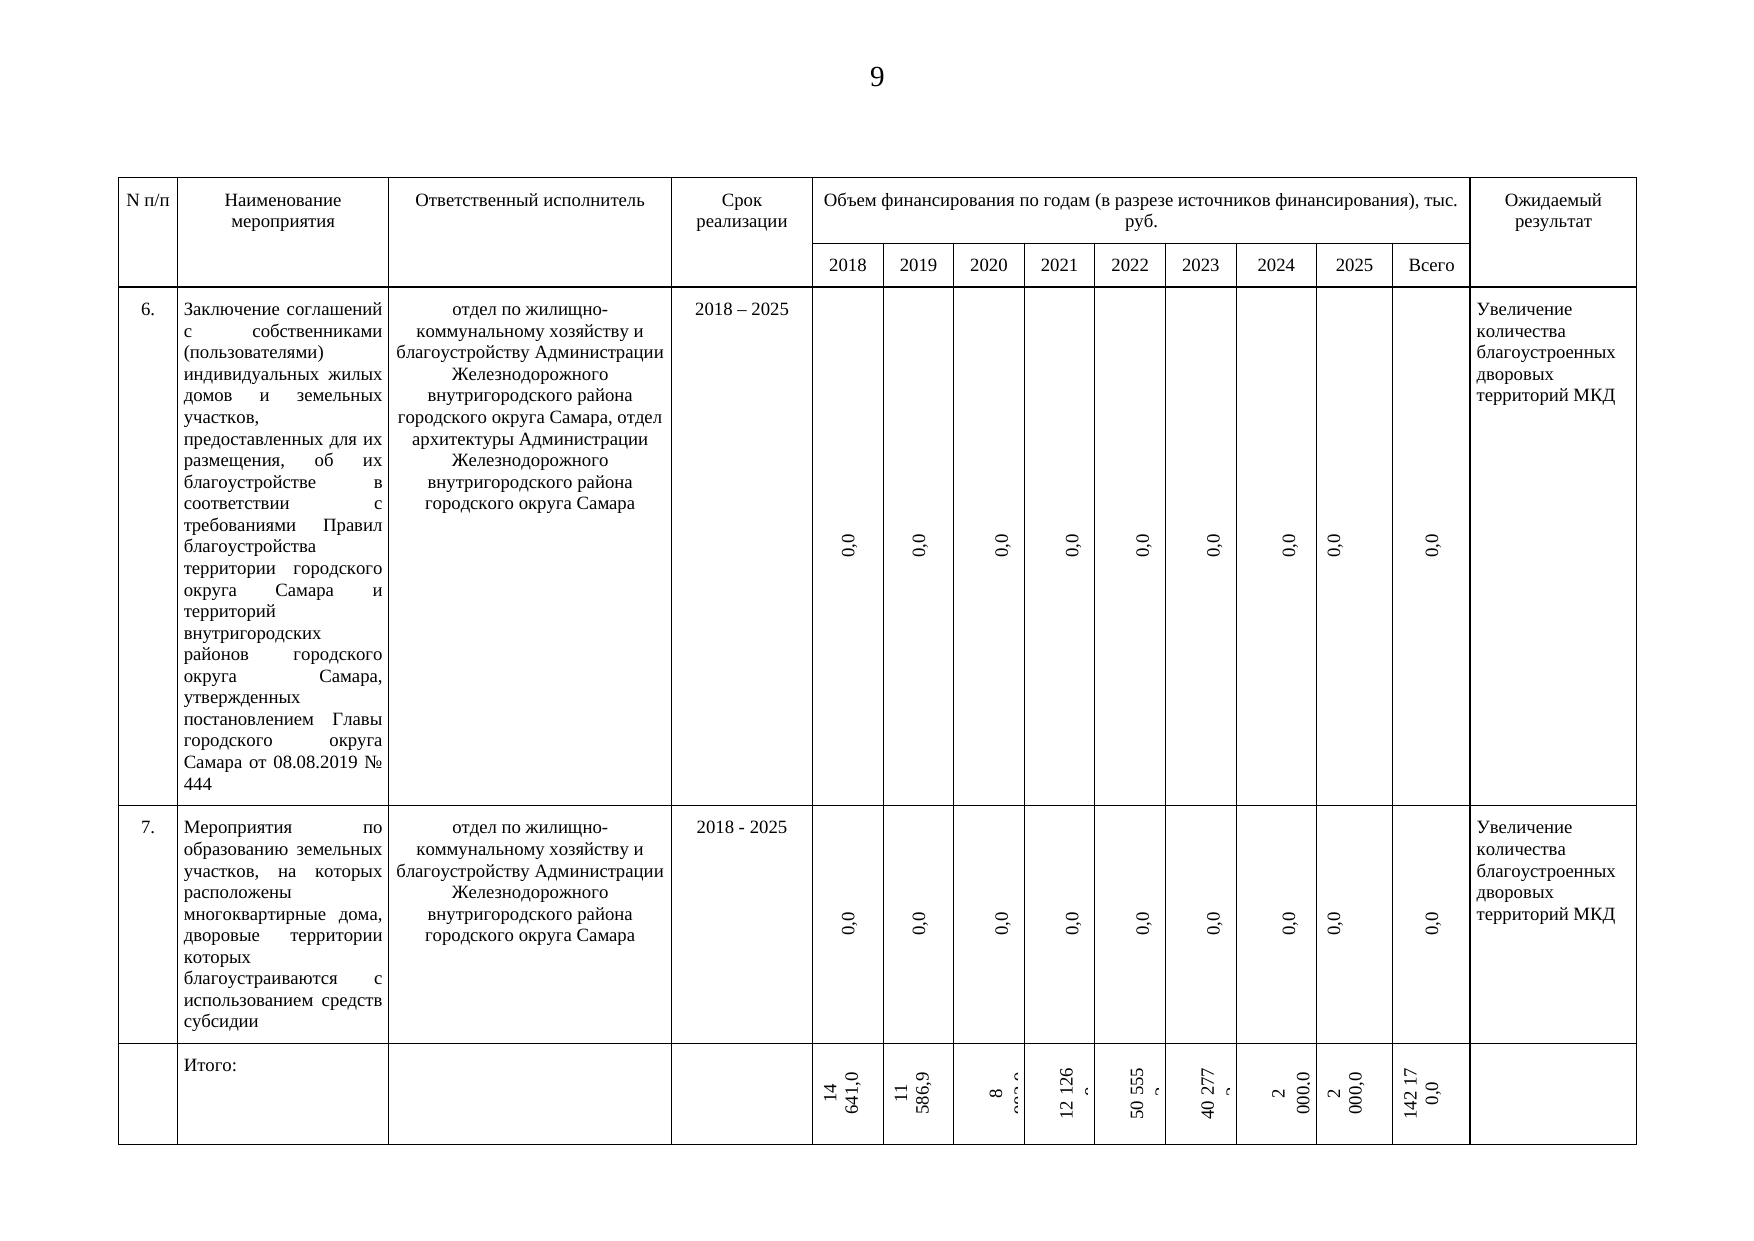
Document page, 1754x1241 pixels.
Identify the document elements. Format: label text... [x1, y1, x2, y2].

table_header Срок реализации [672, 178, 812, 286]
table_cell отдел по жилищно-коммунальному хозяйству и благоустройству Администрации Железнодорожного внутригородского района городского округа Самара, отдел архитектуры Администрации Железнодорожного внутригородского района городского округа Самара [389, 288, 671, 805]
table_cell 2018 [813, 244, 883, 286]
table_cell Заключение соглашений с собственниками (пользователями) индивидуальных жилых домов и земельных участков, предоставленных для их размещения, об их благоустройстве в соответствии с требованиями Правил благоустройства территории городского округа Самара и территорий внутригородских районов городского округа Самара, утвержденных постановлением Главы городского округа Самара от 08.08.2019 № 444 [178, 288, 388, 805]
table_cell Увеличение количества благоустроенных дворовых территорий МКД [1471, 288, 1636, 805]
table_header Ожидаемый результат [1471, 178, 1636, 286]
table_cell 0,0 [1317, 806, 1392, 1043]
table_cell 11 586,9 [884, 1044, 953, 1144]
table_cell 7. [119, 806, 177, 1043]
table_cell 2020 [954, 244, 1024, 286]
table_cell 0,0 [884, 806, 953, 1043]
table_header Наименование мероприятия [178, 178, 388, 286]
table_cell 0,0 [954, 288, 1024, 805]
table_cell 0,0 [1317, 288, 1392, 805]
table_cell 2023 [1166, 244, 1236, 286]
table_cell 6. [119, 288, 177, 805]
table_cell Итого: [178, 1044, 388, 1144]
table_cell 0,0 [1025, 288, 1094, 805]
table_cell 0,0 [1393, 288, 1469, 805]
table_cell 8 982,9 [954, 1044, 1024, 1144]
table_cell 0,0 [1095, 288, 1165, 805]
table_cell 0,0 [1237, 806, 1316, 1043]
table_cell 0,0 [1166, 806, 1236, 1043]
table_cell отдел по жилищно-коммунальному хозяйству и благоустройству Администрации Железнодорожного внутригородского района городского округа Самара [389, 806, 671, 1043]
table_cell 0,0 [1095, 806, 1165, 1043]
table_cell Мероприятия по образованию земельных участков, на которых расположены многоквартирные дома, дворовые территории которых благоустраиваются с использованием средств субсидии [178, 806, 388, 1043]
table_cell 14 641,0 [813, 1044, 883, 1144]
table_cell 142 170,0 [1393, 1044, 1469, 1144]
table_cell 0,0 [1237, 288, 1316, 805]
table_cell [389, 1044, 671, 1144]
table_cell 0,0 [954, 806, 1024, 1043]
table_header Ответственный исполнитель [389, 178, 671, 286]
table_header Объем финансирования по годам (в разрезе источников финансирования), тыс. руб. [813, 178, 1469, 243]
table_cell 2022 [1095, 244, 1165, 286]
table_cell 2019 [884, 244, 953, 286]
table_cell 2 000,0 [1237, 1044, 1316, 1144]
table_cell Всего [1393, 244, 1469, 286]
table_cell 50 555,2 [1095, 1044, 1165, 1144]
table_cell 12 126,8 [1025, 1044, 1094, 1144]
table_cell 2018 - 2025 [672, 806, 812, 1043]
table_cell 2018 – 2025 [672, 288, 812, 805]
table_cell [672, 1044, 812, 1144]
table_cell 0,0 [813, 806, 883, 1043]
table_cell 0,0 [1166, 288, 1236, 805]
table_cell 2 000,0 [1317, 1044, 1392, 1144]
table_cell 0,0 [884, 288, 953, 805]
table_cell 0,0 [813, 288, 883, 805]
table_cell 2021 [1025, 244, 1094, 286]
table_cell 2024 [1237, 244, 1316, 286]
table_cell 0,0 [1393, 806, 1469, 1043]
table_cell [1471, 1044, 1636, 1144]
table_cell 40 277,2 [1166, 1044, 1236, 1144]
table_header N п/п [119, 178, 177, 286]
table_cell [119, 1044, 177, 1144]
table_cell 0,0 [1025, 806, 1094, 1043]
table_cell 2025 [1317, 244, 1392, 286]
table_cell Увеличение количества благоустроенных дворовых территорий МКД [1471, 806, 1636, 1043]
